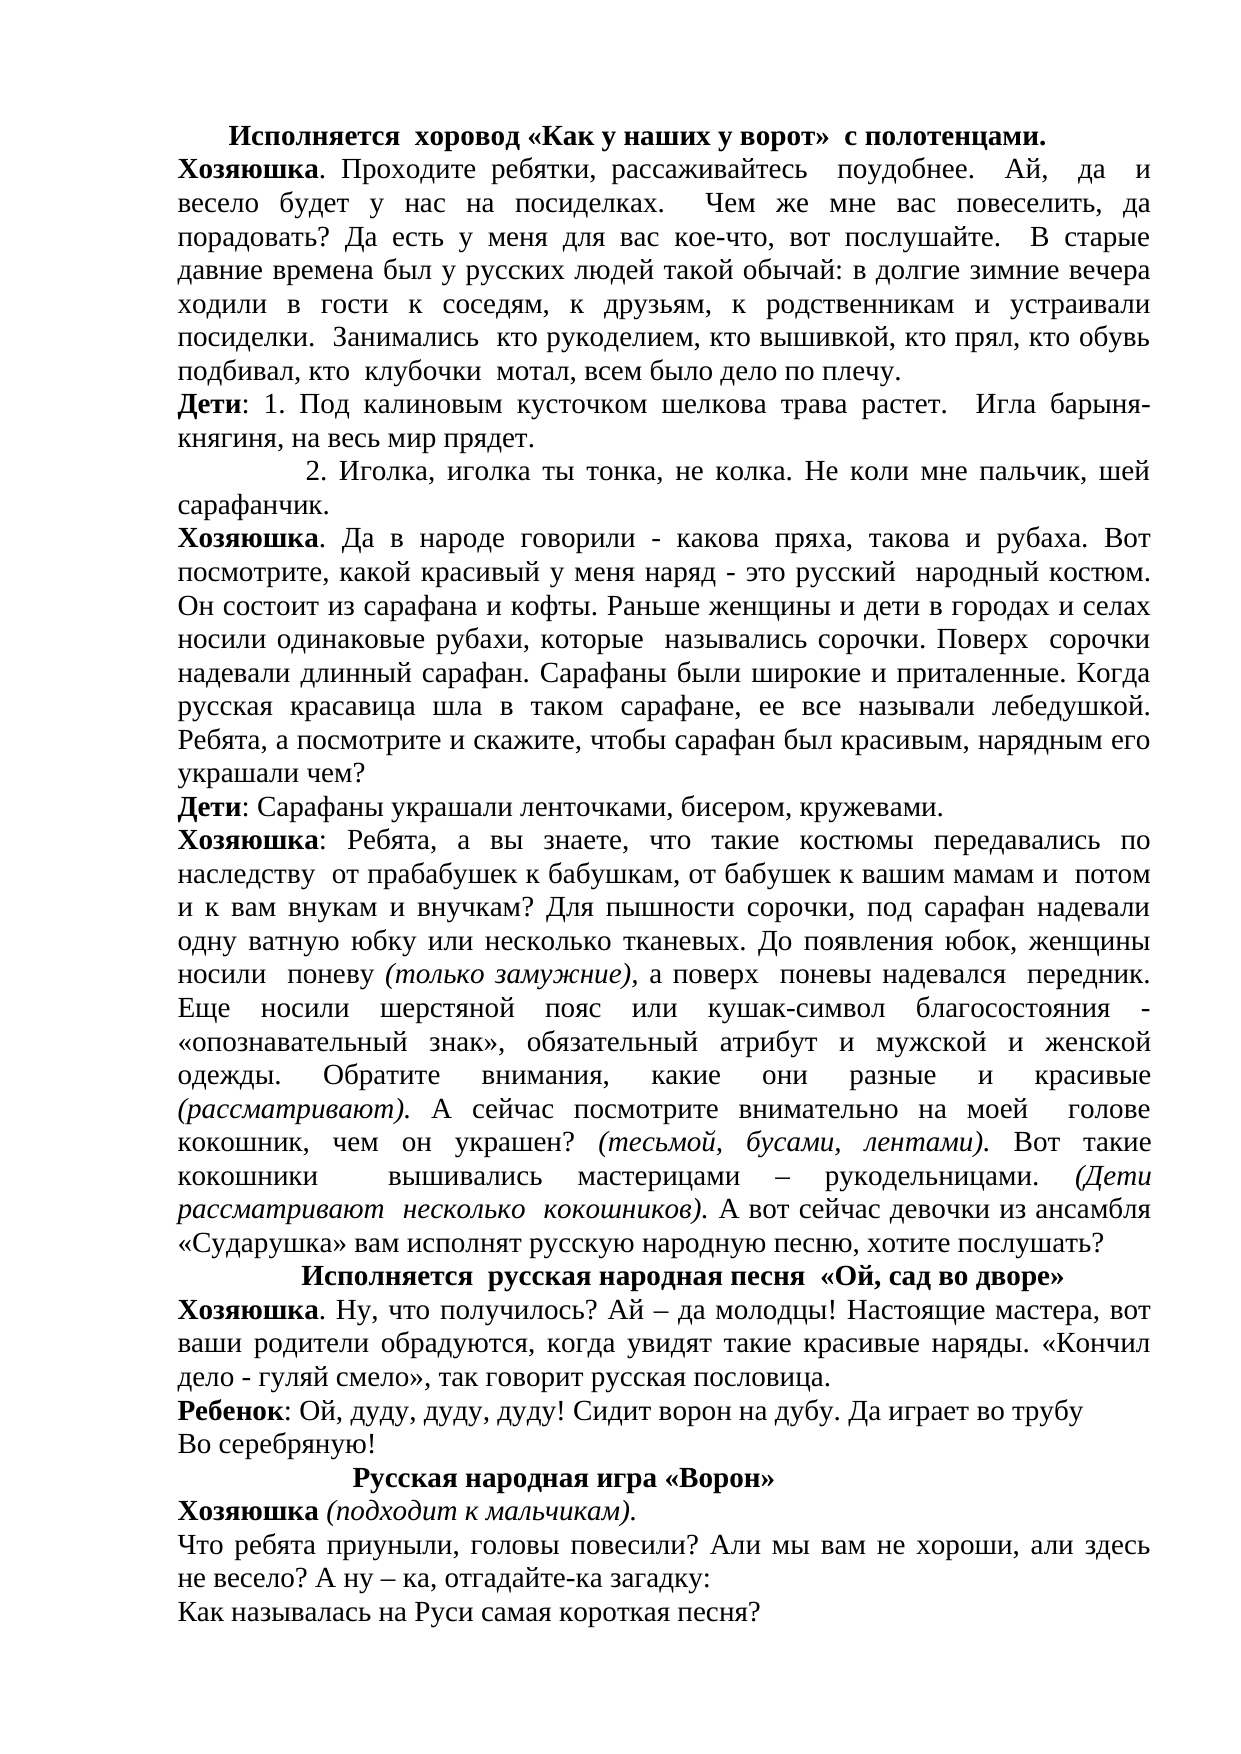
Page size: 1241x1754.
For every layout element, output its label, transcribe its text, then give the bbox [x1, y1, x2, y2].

text Что ребята приуныли, головы повесили? Али мы вам не хороши, али здесь не весело? А ну – ка, отгадайте-ка загадку: [177, 1527, 1152, 1594]
text Хозяюшка. Проходите ребятки, рассаживайтесь поудобнее. Ай, да и весело будет у нас на посиделках. Чем же мне вас повеселить, да порадовать? Да есть у меня для вас кое-что, вот послушайте. В старые давние времена был у русских людей такой обычай: в долгие зимние вечера ходили в гости к соседям, к друзьям, к родственникам и устраивали посиделки. Занимались кто рукоделием, кто вышивкой, кто прял, кто обувь подбивал, кто клубочки мотал, всем было дело по плечу. [177, 152, 1152, 386]
text Исполняется русская народная песня «Ой, сад во дворе» [177, 1258, 1152, 1292]
text Дети: Сарафаны украшали ленточками, бисером, кружевами. [177, 789, 1152, 822]
text Ребенок: Ой, дуду, дуду, дуду! Сидит ворон на дубу. Да играет во трубу [177, 1393, 1152, 1426]
text 2. Иголка, иголка ты тонка, не колка. Не коли мне пальчик, шей сарафанчик. [177, 453, 1152, 521]
text Хозяюшка (подходит к мальчикам). [177, 1493, 1152, 1527]
text Как называлась на Руси самая короткая песня? [177, 1594, 1152, 1627]
text Исполняется хоровод «Как у наших у ворот» с полотенцами. [177, 118, 1152, 152]
text Хозяюшка: Ребята, а вы знаете, что такие костюмы передавались по наследству от прабабушек к бабушкам, от бабушек к вашим мамам и потом и к вам внукам и внучкам? Для пышности сорочки, под сарафан надевали одну ватную юбку или несколько тканевых. До появления юбок, женщины носили поневу (только замужние), а поверх поневы надевался передник. Еще носили шерстяной пояс или кушак-символ благосостояния - «опознавательный знак», обязательный атрибут и мужской и женской одежды. Обратите внимания, какие они разные и красивые (рассматривают). А сейчас посмотрите внимательно на моей голове кокошник, чем он украшен? (тесьмой, бусами, лентами). Вот такие кокошники вышивались мастерицами – рукодельницами. (Дети рассматривают несколько кокошников). А вот сейчас девочки из ансамбля «Сударушка» вам исполнят русскую народную песню, хотите послушать? [177, 822, 1152, 1258]
text Хозяюшка. Ну, что получилось? Ай – да молодцы! Настоящие мастера, вот ваши родители обрадуются, когда увидят такие красивые наряды. «Кончил дело - гуляй смело», так говорит русская пословица. [177, 1292, 1152, 1393]
text Дети: 1. Под калиновым кусточком шелкова трава растет. Игла барыня-княгиня, на весь мир прядет. [177, 386, 1152, 453]
text Во серебряную! [177, 1426, 1152, 1460]
text Русская народная игра «Ворон» [177, 1460, 1152, 1493]
text Хозяюшка. Да в народе говорили - какова пряха, такова и рубаха. Вот посмотрите, какой красивый у меня наряд - это русский народный костюм. Он состоит из сарафана и кофты. Раньше женщины и дети в городах и селах носили одинаковые рубахи, которые назывались сорочки. Поверх сорочки надевали длинный сарафан. Сарафаны были широкие и приталенные. Когда русская красавица шла в таком сарафане, ее все называли лебедушкой. Ребята, а посмотрите и скажите, чтобы сарафан был красивым, нарядным его украшали чем? [177, 521, 1152, 789]
